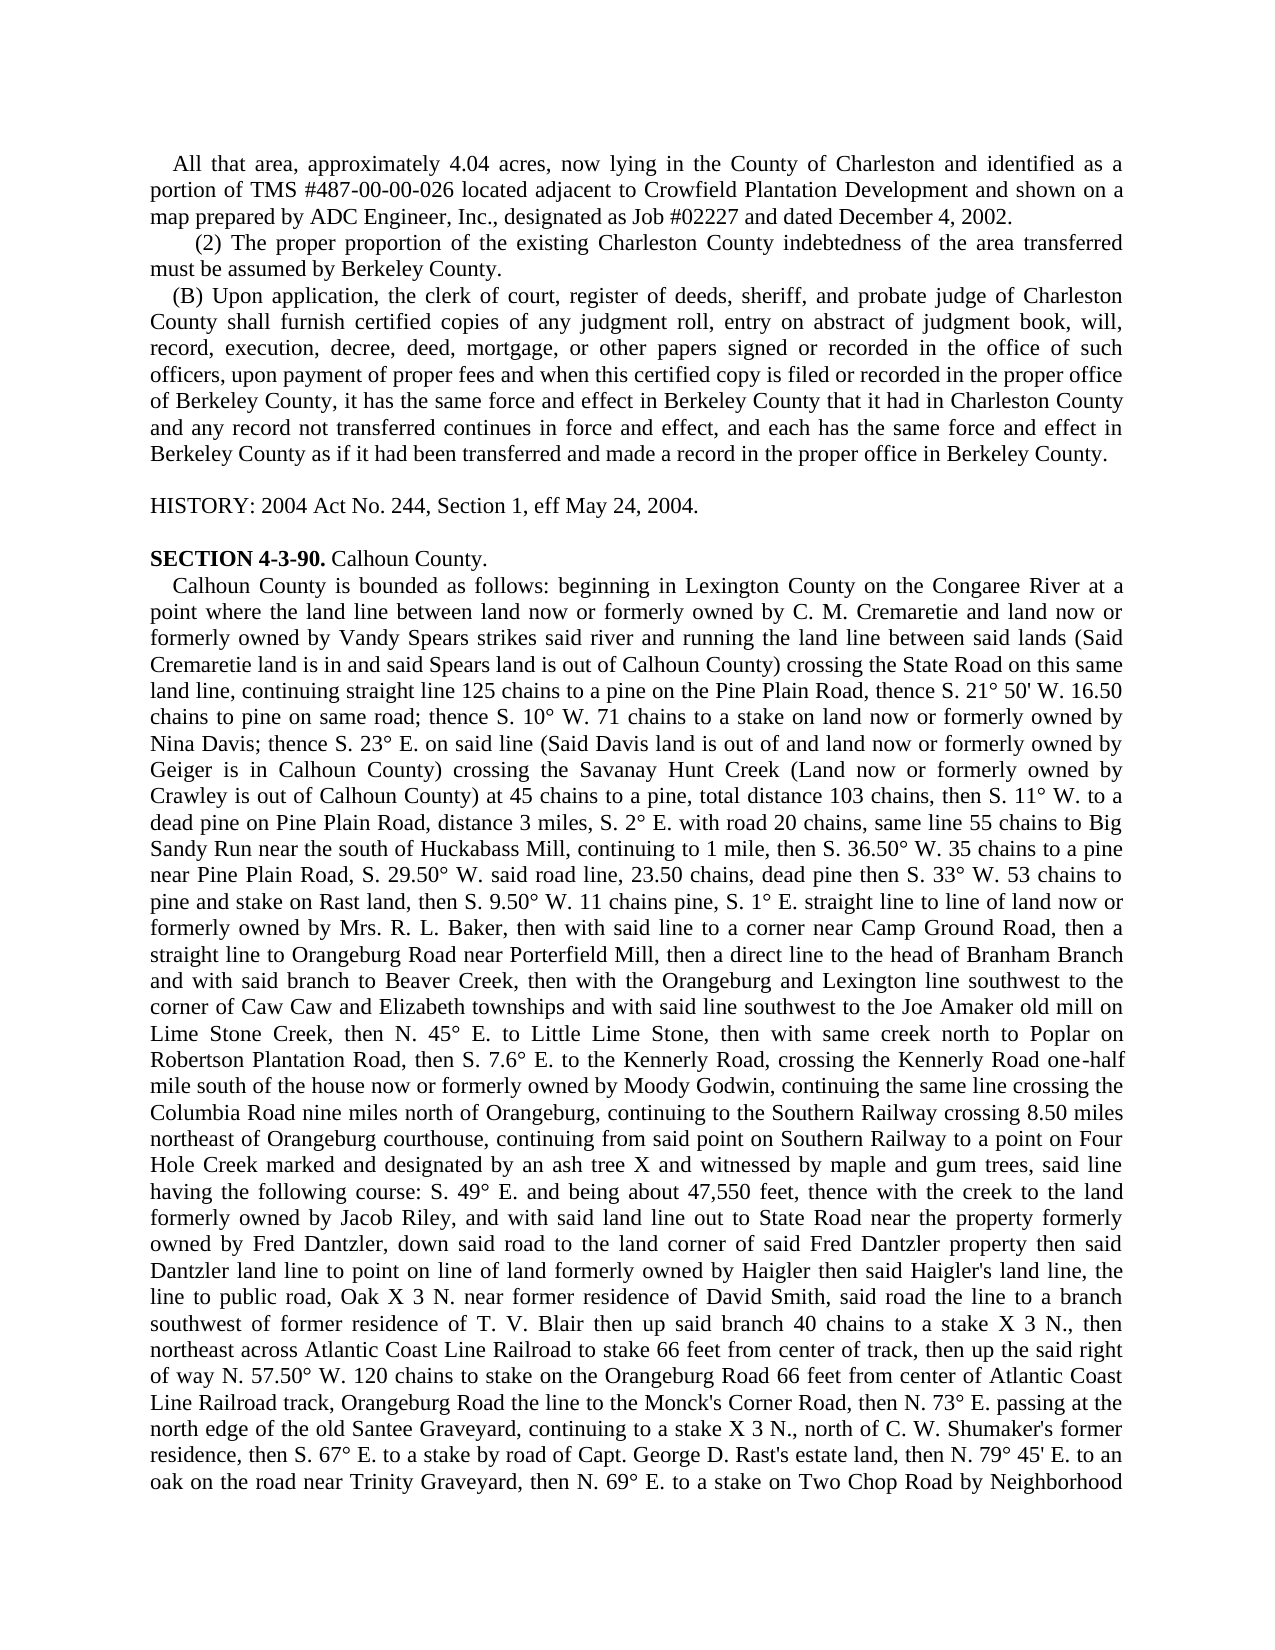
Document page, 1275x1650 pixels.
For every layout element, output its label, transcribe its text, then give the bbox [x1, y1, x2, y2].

text HISTORY: 2004 Act No. 244, Section 1, eff May 24, 2004. [150, 493, 1125, 519]
text (2) The proper proportion of the existing Charleston County indebtedness of the area transferred must be assumed by Berkeley County. [150, 229, 1125, 282]
text SECTION 4-3-90. Calhoun County. [150, 545, 1125, 572]
text (B) Upon application, the clerk of court, register of deeds, sheriff, and probate judge of Charleston County shall furnish certified copies of any judgment roll, entry on abstract of judgment book, will, record, execution, decree, deed, mortgage, or other papers signed or recorded in the office of such officers, upon payment of proper fees and when this certified copy is filed or recorded in the proper office of Berkeley County, it has the same force and effect in Berkeley County that it had in Charleston County and any record not transferred continues in force and effect, and each has the same force and effect in Berkeley County as if it had been transferred and made a record in the proper office in Berkeley County. [150, 282, 1125, 466]
text All that area, approximately 4.04 acres, now lying in the County of Charleston and identified as a portion of TMS #487-00-00-026 located adjacent to Crowfield Plantation Development and shown on a map prepared by ADC Engineer, Inc., designated as Job #02227 and dated December 4, 2002. [150, 150, 1125, 229]
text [150, 572, 1125, 1494]
